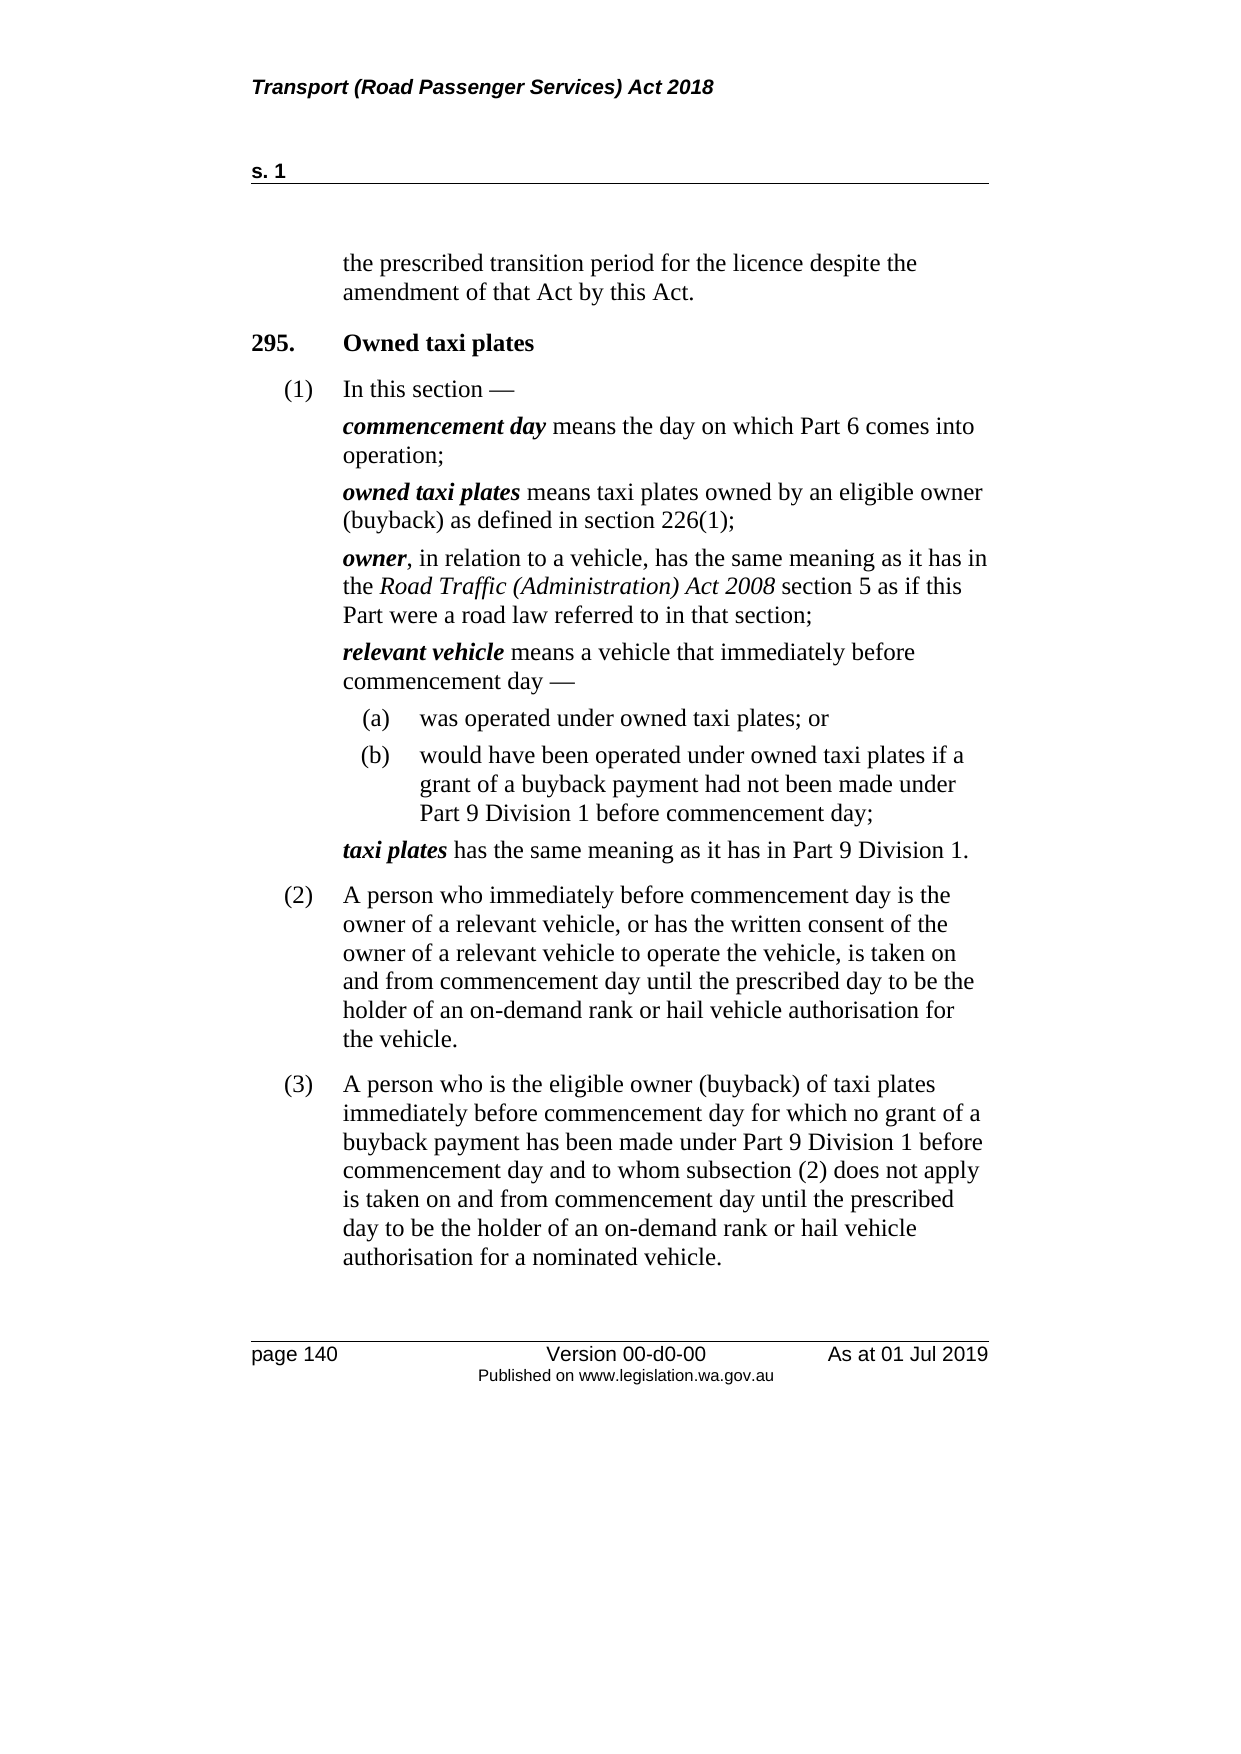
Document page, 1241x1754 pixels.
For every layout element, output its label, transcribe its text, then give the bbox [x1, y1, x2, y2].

text relevant vehicle means a vehicle that immediately before commencement day — [251, 637, 989, 695]
text (2) A person who immediately before commencement day is the owner of a relevant vehicle, or has the written consent of the owner of a relevant vehicle to operate the vehicle, is taken on and from commencement day until the prescribed day to be the holder of an on-demand rank or hail vehicle authorisation for the vehicle. [251, 880, 989, 1053]
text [251, 248, 989, 306]
text (3) A person who is the eligible owner (buyback) of taxi plates immediately before commencement day for which no grant of a buyback payment has been made under Part 9 Division 1 before commencement day and to whom subsection (2) does not apply is taken on and from commencement day until the prescribed day to be the holder of an on-demand rank or hail vehicle authorisation for a nominated vehicle. [251, 1069, 989, 1271]
text commencement day means the day on which Part 6 comes into operation; [251, 411, 989, 468]
text taxi plates has the same meaning as it has in Part 9 Division 1. [251, 835, 989, 863]
text owner, in relation to a vehicle, has the same meaning as it has in the Road Traffic (Administration) Act 2008 section 5 as if this Part were a road law referred to in that section; [251, 543, 989, 629]
text owned taxi plates means taxi plates owned by an eligible owner (buyback) as defined in section 226(1); [251, 477, 989, 534]
text (a) was operated under owned taxi plates; or [251, 703, 989, 732]
text (b) would have been operated under owned taxi plates if a grant of a buyback payment had not been made under Part 9 Division 1 before commencement day; [251, 740, 989, 826]
subtitle 295. Owned taxi plates [251, 328, 989, 357]
text (1) In this section — [251, 374, 989, 403]
